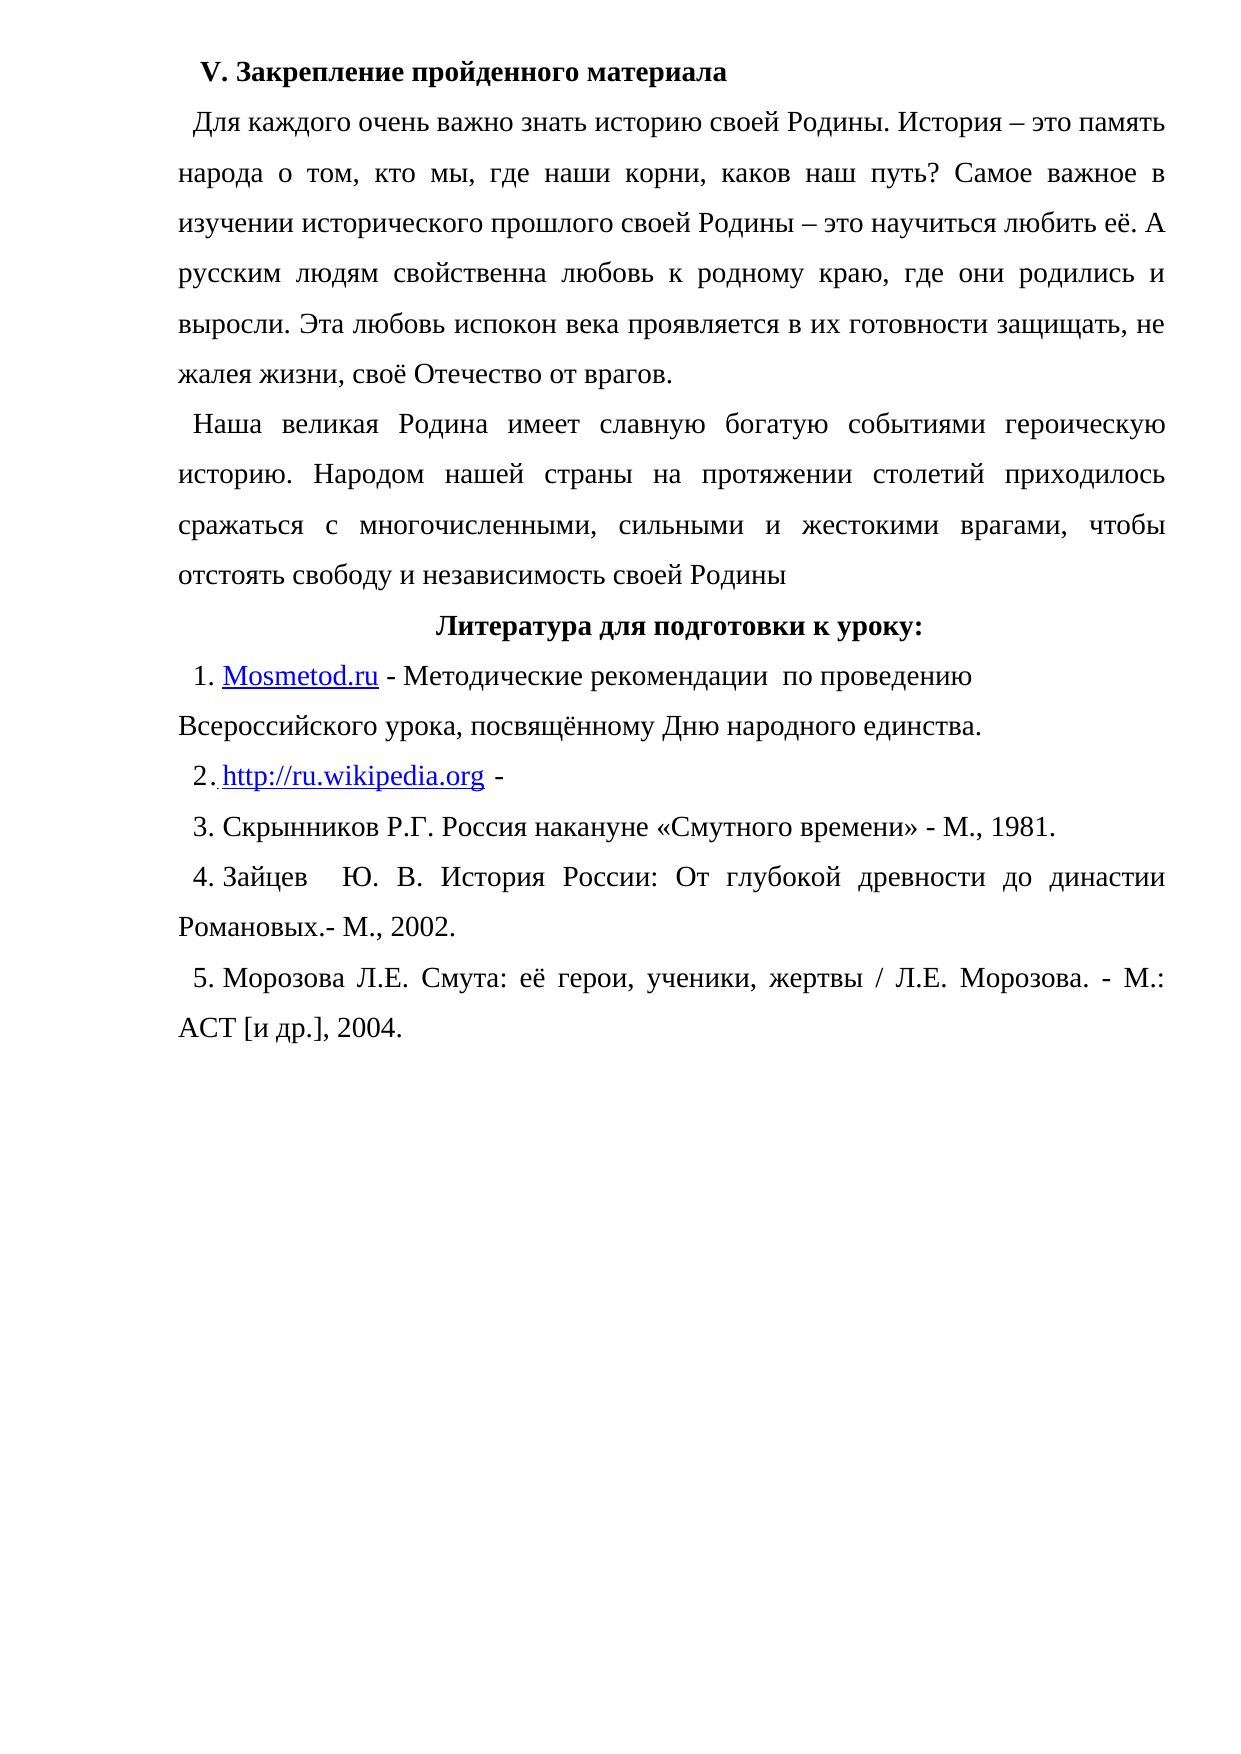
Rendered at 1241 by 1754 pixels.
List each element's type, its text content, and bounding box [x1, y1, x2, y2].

text Литература для подготовки к уроку: [178, 608, 1167, 641]
text V. Закрепление пройденного материала [178, 54, 1167, 88]
list Mosmetod.ru - Методические рекомендации по проведению Всероссийского урока, посвящённому Дню народного единства. [178, 658, 1167, 742]
list Зайцев Ю. В. История России: От глубокой древности до династии Романовых.- М., 2002. [178, 859, 1167, 943]
text Для каждого очень важно знать историю своей Родины. История – это память народа о том, кто мы, где наши корни, каков наш путь? Самое важное в изучении исторического прошлого своей Родины – это научиться любить её. А русским людям свойственна любовь к родному краю, где они родились и выросли. Эта любовь испокон века проявляется в их готовности защищать, не жалея жизни, своё Отечество от врагов. [178, 104, 1167, 389]
list http://ru.wikipedia.org - [178, 758, 1167, 792]
text Наша великая Родина имеет славную богатую событиями героическую историю. Народом нашей страны на протяжении столетий приходилось сражаться с многочисленными, сильными и жестокими врагами, чтобы отстоять свободу и независимость своей Родины [178, 406, 1167, 591]
list Скрынников Р.Г. Россия накануне «Смутного времени» - М., 1981. [178, 809, 1167, 842]
list Морозова Л.Е. Смута: её герои, ученики, жертвы / Л.Е. Морозова. - М.: АСТ [и др.], 2004. [178, 960, 1167, 1044]
